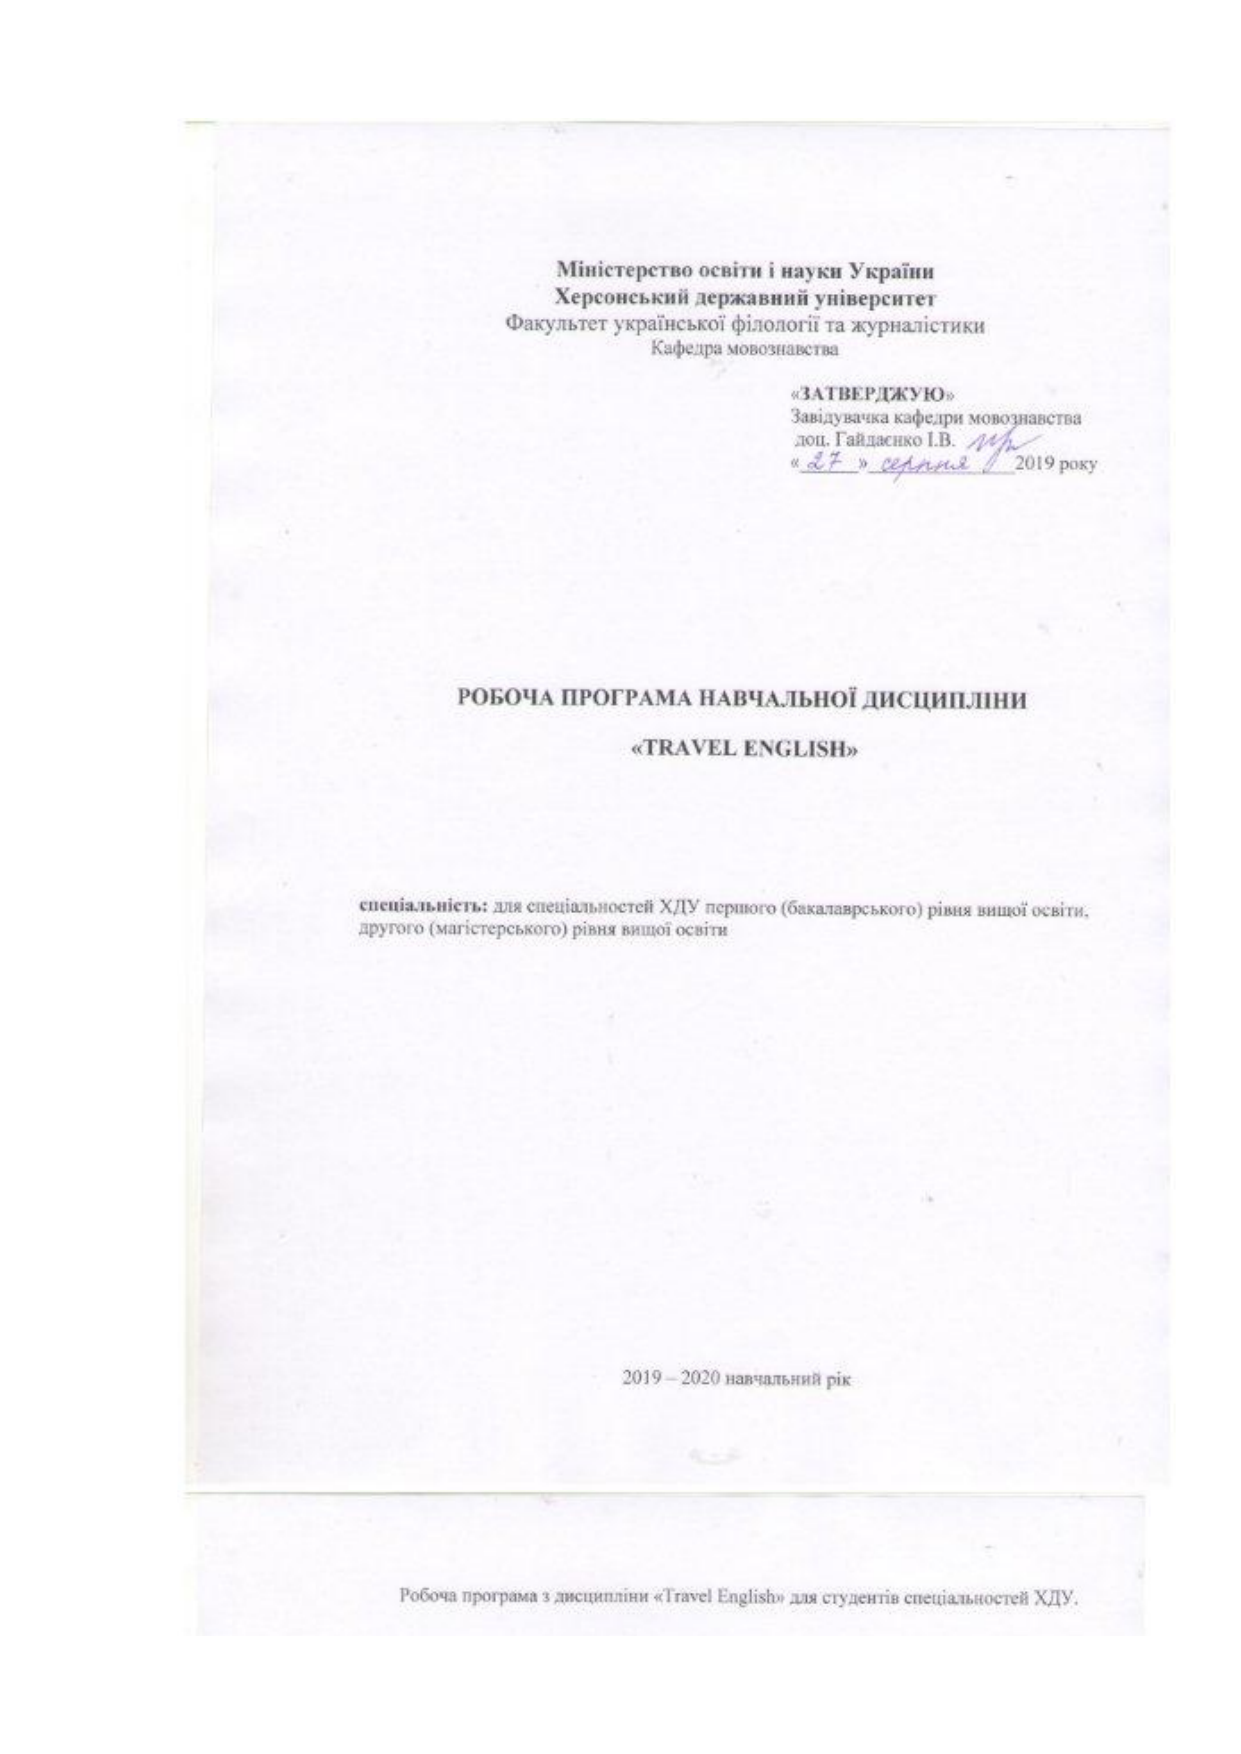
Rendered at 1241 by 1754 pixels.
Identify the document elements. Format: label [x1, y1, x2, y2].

picture [177, 118, 1176, 1636]
